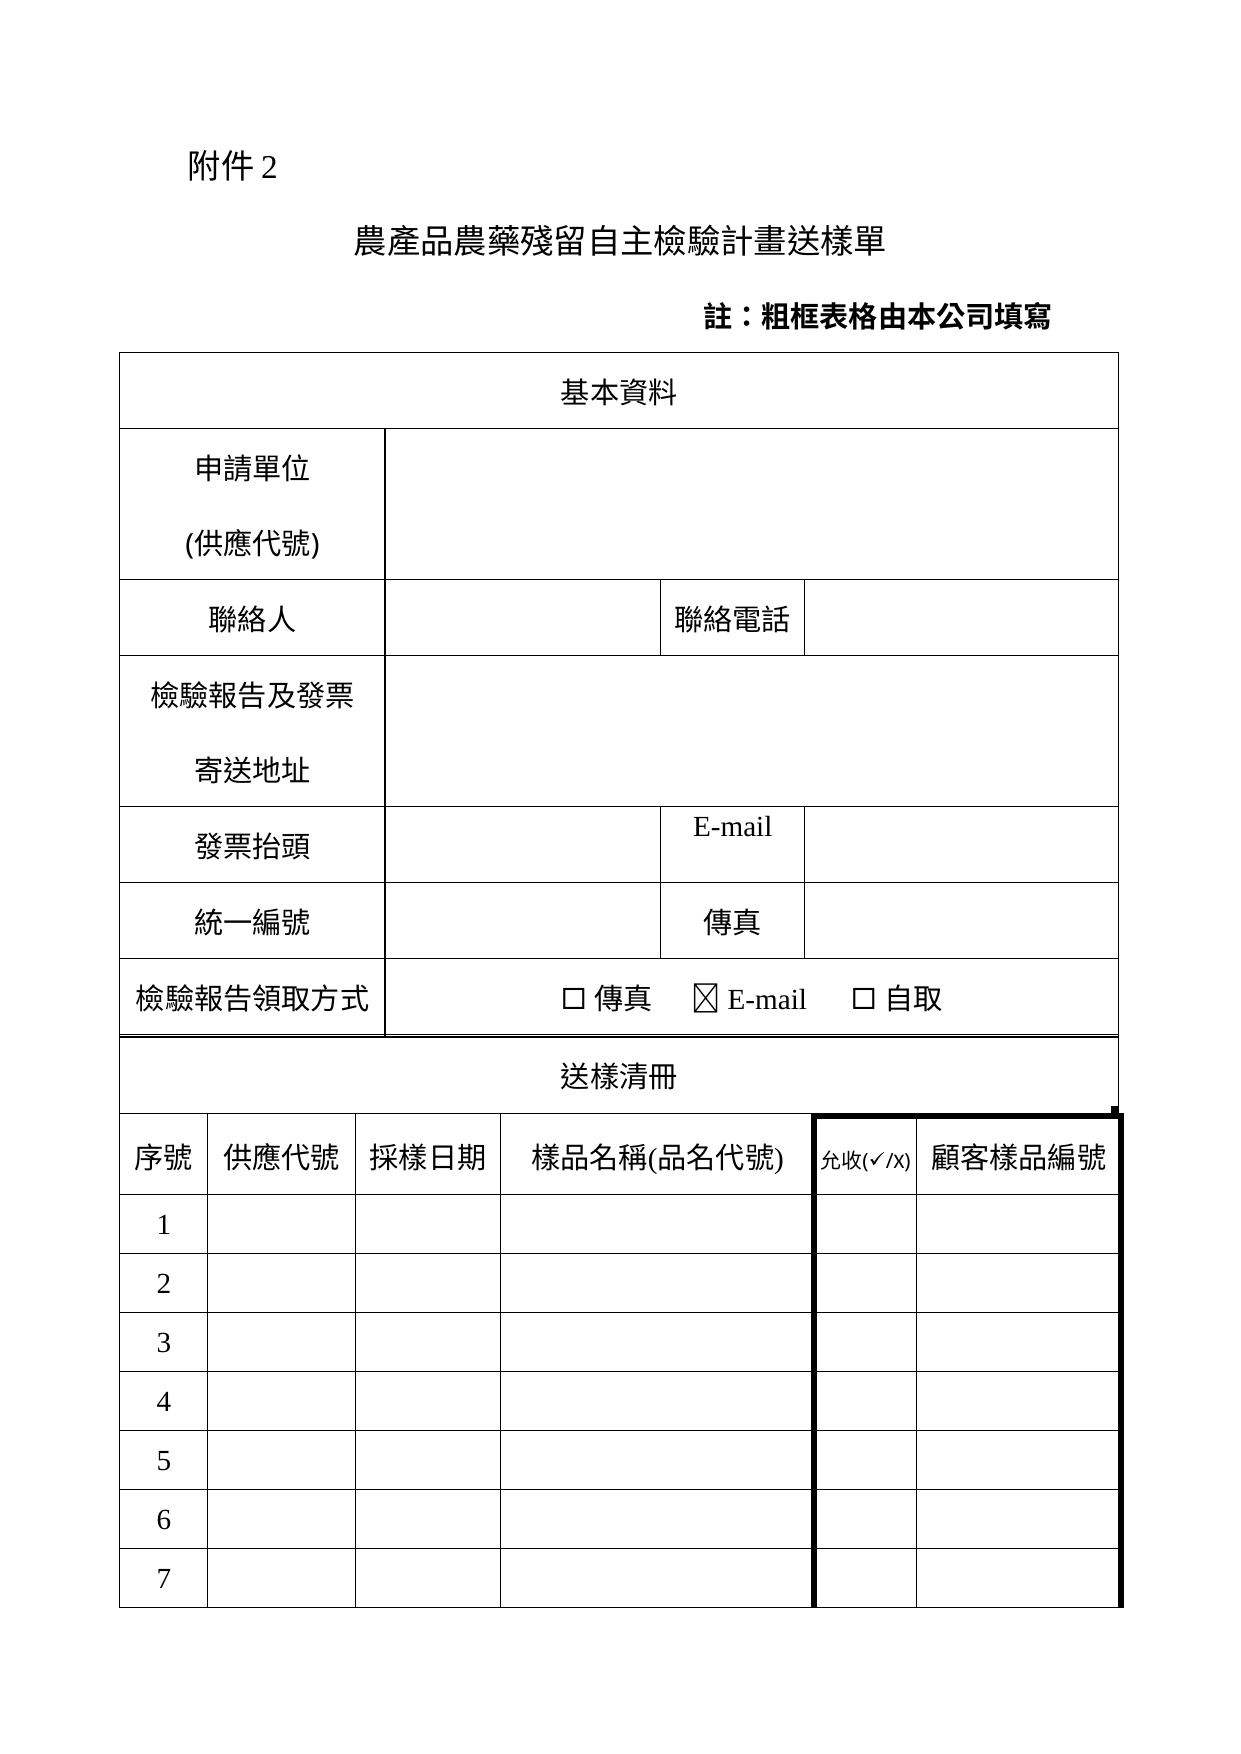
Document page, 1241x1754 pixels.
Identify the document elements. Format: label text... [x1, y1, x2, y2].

table_cell [501, 1313, 811, 1371]
table_cell [356, 1254, 500, 1312]
table_cell 4 [120, 1372, 207, 1430]
table_cell [817, 1313, 916, 1371]
table_cell [817, 1490, 916, 1548]
text 附件2 [187, 127, 1053, 202]
table_cell [805, 580, 1118, 655]
table_cell 5 [120, 1431, 207, 1489]
table_cell [805, 883, 1118, 958]
table_header 基本資料 [120, 353, 1118, 428]
table_cell 6 [120, 1490, 207, 1548]
table_cell [356, 1490, 500, 1548]
table_cell [386, 807, 660, 882]
table_cell [386, 429, 1118, 579]
table_cell [501, 1254, 811, 1312]
table_cell [817, 1372, 916, 1430]
table_cell 檢驗報告及發票 寄送地址 [120, 656, 384, 806]
table_cell [386, 883, 660, 958]
table_cell [208, 1195, 355, 1253]
table_cell E-mail [661, 807, 804, 882]
table_cell 發票抬頭 [120, 807, 384, 882]
table_cell [817, 1195, 916, 1253]
table_cell [501, 1372, 811, 1430]
table_cell [356, 1313, 500, 1371]
table_cell [208, 1254, 355, 1312]
table_cell [208, 1431, 355, 1489]
table_cell [917, 1549, 1118, 1607]
table_cell 申請單位 (供應代號) [120, 429, 384, 579]
table_cell [208, 1549, 355, 1607]
table_cell [386, 580, 660, 655]
table_cell [208, 1490, 355, 1548]
table_cell [917, 1431, 1118, 1489]
table_cell [917, 1372, 1118, 1430]
table_cell [917, 1195, 1118, 1253]
table_cell [501, 1431, 811, 1489]
table_cell 序號 [120, 1114, 207, 1194]
table_cell [386, 656, 1118, 806]
table_cell [501, 1549, 811, 1607]
table_cell 樣品名稱(品名代號) [501, 1114, 811, 1194]
table_cell [356, 1372, 500, 1430]
table_cell 聯絡電話 [661, 580, 804, 655]
table_cell 聯絡人 [120, 580, 384, 655]
table_cell [817, 1254, 916, 1312]
table_cell [817, 1549, 916, 1607]
table_cell [501, 1195, 811, 1253]
table_cell 7 [120, 1549, 207, 1607]
table_cell 送樣清冊 [120, 1038, 1118, 1112]
table_cell [356, 1431, 500, 1489]
text 農產品農藥殘留自主檢驗計畫送樣單 [187, 202, 1053, 277]
table_cell 檢驗報告領取方式 [120, 959, 384, 1034]
table_cell [917, 1254, 1118, 1312]
table_cell [501, 1490, 811, 1548]
table_cell 統一編號 [120, 883, 384, 958]
table_cell 採樣日期 [356, 1114, 500, 1194]
table_cell 3 [120, 1313, 207, 1371]
table_cell 傳真 [661, 883, 804, 958]
table_cell [208, 1372, 355, 1430]
table_cell 允收(/X) [817, 1119, 916, 1194]
table_cell 1 [120, 1195, 207, 1253]
table_cell 傳真 E-mail 自取 [386, 959, 1118, 1034]
table_cell [356, 1195, 500, 1253]
table_cell [208, 1313, 355, 1371]
text 註：粗框表格由本公司填寫 [187, 277, 1053, 352]
table_cell [917, 1490, 1118, 1548]
table_cell [817, 1431, 916, 1489]
table_cell 顧客樣品編號 [917, 1119, 1118, 1194]
table_cell [805, 807, 1118, 882]
table_cell [917, 1313, 1118, 1371]
table_cell 供應代號 [208, 1114, 355, 1194]
table_cell 2 [120, 1254, 207, 1312]
table_cell [356, 1549, 500, 1607]
